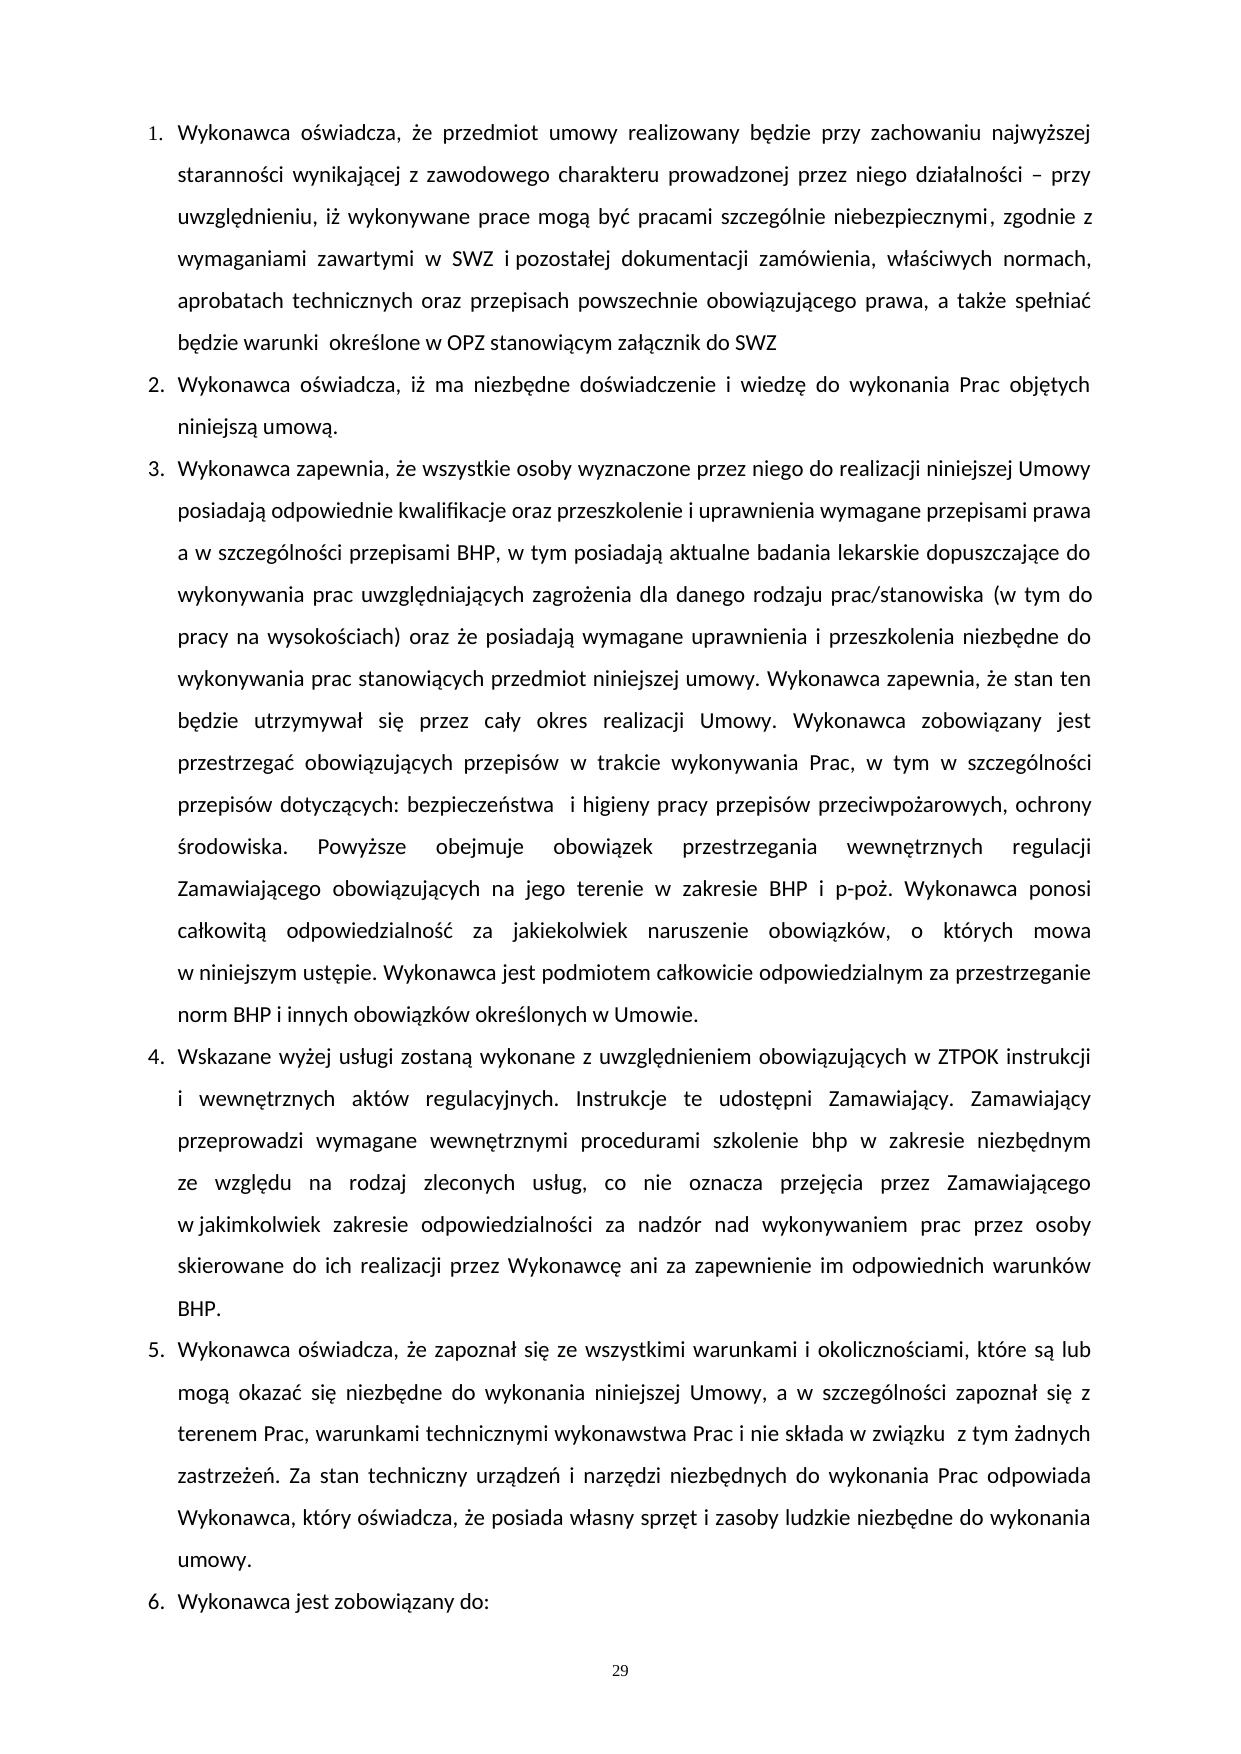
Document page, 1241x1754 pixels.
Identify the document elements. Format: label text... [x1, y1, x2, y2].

list Wykonawca oświadcza, iż ma niezbędne doświadczenie i wiedzę do wykonania Prac objętych niniejszą umową. [148, 370, 1093, 440]
list Wykonawca zapewnia, że wszystkie osoby wyznaczone przez niego do realizacji niniejszej Umowy posiadają odpowiednie kwalifikacje oraz przeszkolenie i uprawnienia wymagane przepisami prawa a w szczególności przepisami BHP, w tym posiadają aktualne badania lekarskie dopuszczające do wykonywania prac uwzględniających zagrożenia dla danego rodzaju prac/stanowiska (w tym do pracy na wysokościach) oraz że posiadają wymagane uprawnienia i przeszkolenia niezbędne do wykonywania prac stanowiących przedmiot niniejszej umowy. Wykonawca zapewnia, że stan ten będzie utrzymywał się przez cały okres realizacji Umowy. Wykonawca zobowiązany jest przestrzegać obowiązujących przepisów w trakcie wykonywania Prac, w tym w szczególności przepisów dotyczących: bezpieczeństwa i higieny pracy przepisów przeciwpożarowych, ochrony środowiska. Powyższe obejmuje obowiązek przestrzegania wewnętrznych regulacji Zamawiającego obowiązujących na jego terenie w zakresie BHP i p-poż. Wykonawca ponosi całkowitą odpowiedzialność za jakiekolwiek naruszenie obowiązków, o których mowa w niniejszym ustępie. Wykonawca jest podmiotem całkowicie odpowiedzialnym za przestrzeganie norm BHP i innych obowiązków określonych w Umowie. [148, 454, 1093, 1028]
list Wskazane wyżej usługi zostaną wykonane z uwzględnieniem obowiązujących w ZTPOK instrukcji i wewnętrznych aktów regulacyjnych. Instrukcje te udostępni Zamawiający. Zamawiający przeprowadzi wymagane wewnętrznymi procedurami szkolenie bhp w zakresie niezbędnym ze względu na rodzaj zleconych usług, co nie oznacza przejęcia przez Zamawiającego w jakimkolwiek zakresie odpowiedzialności za nadzór nad wykonywaniem prac przez osoby skierowane do ich realizacji przez Wykonawcę ani za zapewnienie im odpowiednich warunków BHP. [148, 1042, 1093, 1322]
list Wykonawca oświadcza, że zapoznał się ze wszystkimi warunkami i okolicznościami, które są lub mogą okazać się niezbędne do wykonania niniejszej Umowy, a w szczególności zapoznał się z terenem Prac, warunkami technicznymi wykonawstwa Prac i nie składa w związku z tym żadnych zastrzeżeń. Za stan techniczny urządzeń i narzędzi niezbędnych do wykonania Prac odpowiada Wykonawca, który oświadcza, że posiada własny sprzęt i zasoby ludzkie niezbędne do wykonania umowy. [148, 1336, 1093, 1573]
list Wykonawca jest zobowiązany do: [148, 1587, 1093, 1616]
list Wykonawca oświadcza, że przedmiot umowy realizowany będzie przy zachowaniu najwyższej staranności wynikającej z zawodowego charakteru prowadzonej przez niego działalności – przy uwzględnieniu, iż wykonywane prace mogą być pracami szczególnie niebezpiecznymi, zgodnie z wymaganiami zawartymi w SWZ i pozostałej dokumentacji zamówienia, właściwych normach, aprobatach technicznych oraz przepisach powszechnie obowiązującego prawa, a także spełniać będzie warunki określone w OPZ stanowiącym załącznik do SWZ [148, 118, 1093, 356]
